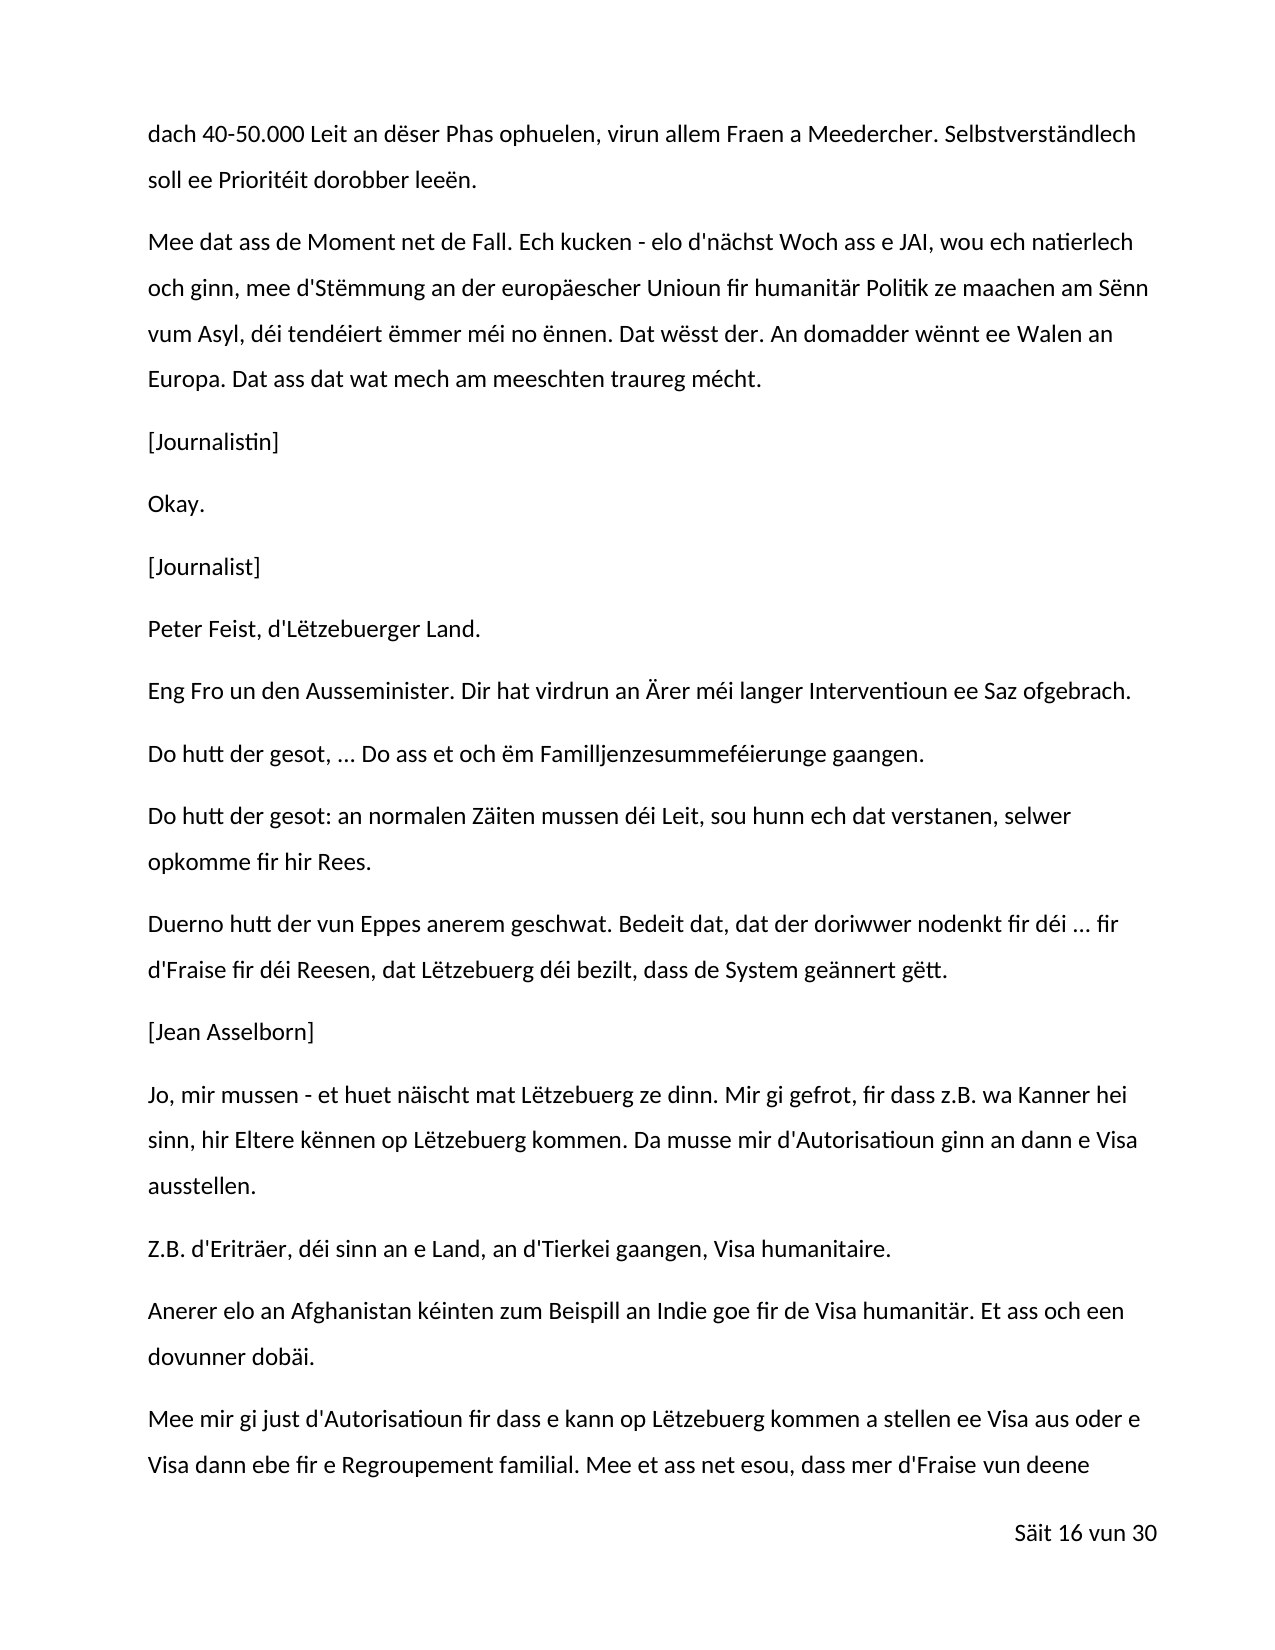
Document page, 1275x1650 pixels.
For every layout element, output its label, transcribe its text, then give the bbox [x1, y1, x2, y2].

text Jo, mir mussen - et huet näischt mat Lëtzebuerg ze dinn. Mir gi gefrot, fir dass z.B. wa Kanner hei sinn, hir Eltere kënnen op Lëtzebuerg kommen. Da musse mir d'Autorisatioun ginn an dann e Visa ausstellen. [148, 1079, 1157, 1201]
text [148, 1403, 1157, 1479]
text Do hutt der gesot, ... Do ass et och ëm Familljenzesummeféierunge gaangen. [148, 738, 1157, 768]
text Mee dat ass de Moment net de Fall. Ech kucken - elo d'nächst Woch ass e JAI, wou ech natierlech och ginn, mee d'Stëmmung an der europäescher Unioun fir humanitär Politik ze maachen am Sënn vum Asyl, déi tendéiert ëmmer méi no ënnen. Dat wësst der. An domadder wënnt ee Walen an Europa. Dat ass dat wat mech am meeschten traureg mécht. [148, 226, 1157, 394]
text Duerno hutt der vun Eppes anerem geschwat. Bedeit dat, dat der doriwwer nodenkt fir déi ... fir d'Fraise fir déi Reesen, dat Lëtzebuerg déi bezilt, dass de System geännert gëtt. [148, 908, 1157, 984]
text [Journalist] [148, 551, 1157, 581]
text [148, 118, 1157, 194]
text Okay. [148, 488, 1157, 519]
text Peter Feist, d'Lëtzebuerger Land. [148, 613, 1157, 643]
text Eng Fro un den Ausseminister. Dir hat virdrun an Ärer méi langer Interventioun ee Saz ofgebrach. [148, 675, 1157, 706]
text Do hutt der gesot: an normalen Zäiten mussen déi Leit, sou hunn ech dat verstanen, selwer opkomme fir hir Rees. [148, 800, 1157, 876]
text Anerer elo an Afghanistan kéinten zum Beispill an Indie goe fir de Visa humanitär. Et ass och een dovunner dobäi. [148, 1295, 1157, 1371]
text [Journalistin] [148, 426, 1157, 456]
text [Jean Asselborn] [148, 1016, 1157, 1047]
text Z.B. d'Eriträer, déi sinn an e Land, an d'Tierkei gaangen, Visa humanitaire. [148, 1233, 1157, 1263]
